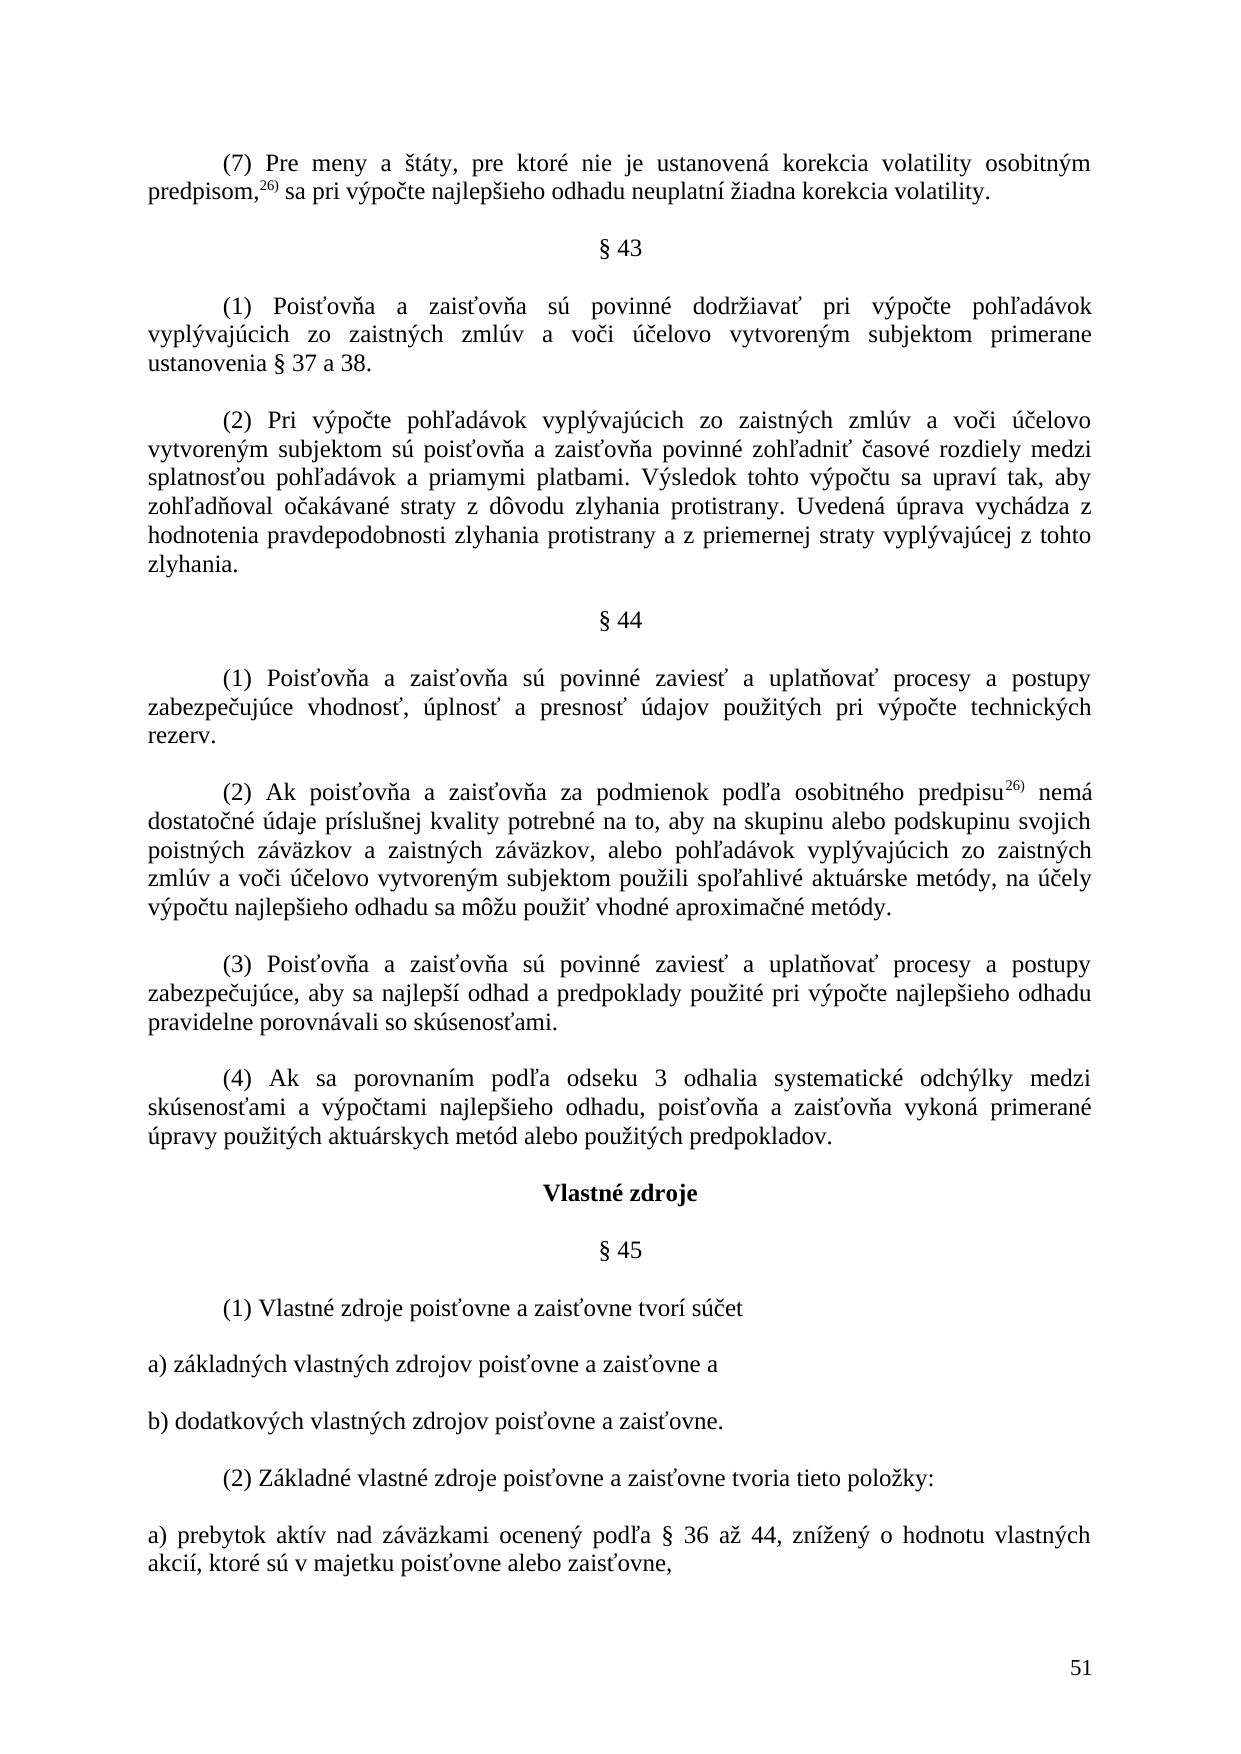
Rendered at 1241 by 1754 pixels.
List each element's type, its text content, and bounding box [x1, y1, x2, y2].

text (2) Pri výpočte pohľadávok vyplývajúcich zo zaistných zmlúv a voči účelovo vytvoreným subjektom sú poisťovňa a zaisťovňa povinné zohľadniť časové rozdiely medzi splatnosťou pohľadávok a priamymi platbami. Výsledok tohto výpočtu sa upraví tak, aby zohľadňoval očakávané straty z dôvodu zlyhania protistrany. Uvedená úprava vychádza z hodnotenia pravdepodobnosti zlyhania protistrany a z priemernej straty vyplývajúcej z tohto zlyhania. [148, 405, 1092, 577]
text (3) Poisťovňa a zaisťovňa sú povinné zaviesť a uplatňovať procesy a postupy zabezpečujúce, aby sa najlepší odhad a predpoklady použité pri výpočte najlepšieho odhadu pravidelne porovnávali so skúsenosťami. [148, 949, 1092, 1035]
text b) dodatkových vlastných zdrojov poisťovne a zaisťovne. [148, 1406, 1092, 1435]
text (2) Základné vlastné zdroje poisťovne a zaisťovne tvoria tieto položky: [148, 1463, 1092, 1492]
text (1) Poisťovňa a zaisťovňa sú povinné zaviesť a uplatňovať procesy a postupy zabezpečujúce vhodnosť, úplnosť a presnosť údajov použitých pri výpočte technických rezerv. [148, 663, 1092, 749]
text (7) Pre meny a štáty, pre ktoré nie je ustanovená korekcia volatility osobitným predpisom,26) sa pri výpočte najlepšieho odhadu neuplatní žiadna korekcia volatility. [148, 148, 1092, 205]
text § 44 [148, 606, 1092, 634]
text § 43 [148, 233, 1092, 262]
text a) prebytok aktív nad záväzkami ocenený podľa § 36 až 44, znížený o hodnotu vlastných akcií, ktoré sú v majetku poisťovne alebo zaisťovne, [148, 1520, 1092, 1577]
text (4) Ak sa porovnaním podľa odseku 3 odhalia systematické odchýlky medzi skúsenosťami a výpočtami najlepšieho odhadu, poisťovňa a zaisťovňa vykoná primerané úpravy použitých aktuárskych metód alebo použitých predpokladov. [148, 1063, 1092, 1149]
text (2) Ak poisťovňa a zaisťovňa za podmienok podľa osobitného predpisu26) nemá dostatočné údaje príslušnej kvality potrebné na to, aby na skupinu alebo podskupinu svojich poistných záväzkov a zaistných záväzkov, alebo pohľadávok vyplývajúcich zo zaistných zmlúv a voči účelovo vytvoreným subjektom použili spoľahlivé aktuárske metódy, na účely výpočtu najlepšieho odhadu sa môžu použiť vhodné aproximačné metódy. [148, 777, 1092, 921]
text Vlastné zdroje [148, 1178, 1092, 1206]
text (1) Vlastné zdroje poisťovne a zaisťovne tvorí súčet [148, 1293, 1092, 1321]
text § 45 [148, 1235, 1092, 1264]
text a) základných vlastných zdrojov poisťovne a zaisťovne a [148, 1349, 1092, 1378]
text (1) Poisťovňa a zaisťovňa sú povinné dodržiavať pri výpočte pohľadávok vyplývajúcich zo zaistných zmlúv a voči účelovo vytvoreným subjektom primerane ustanovenia § 37 a 38. [148, 291, 1092, 377]
